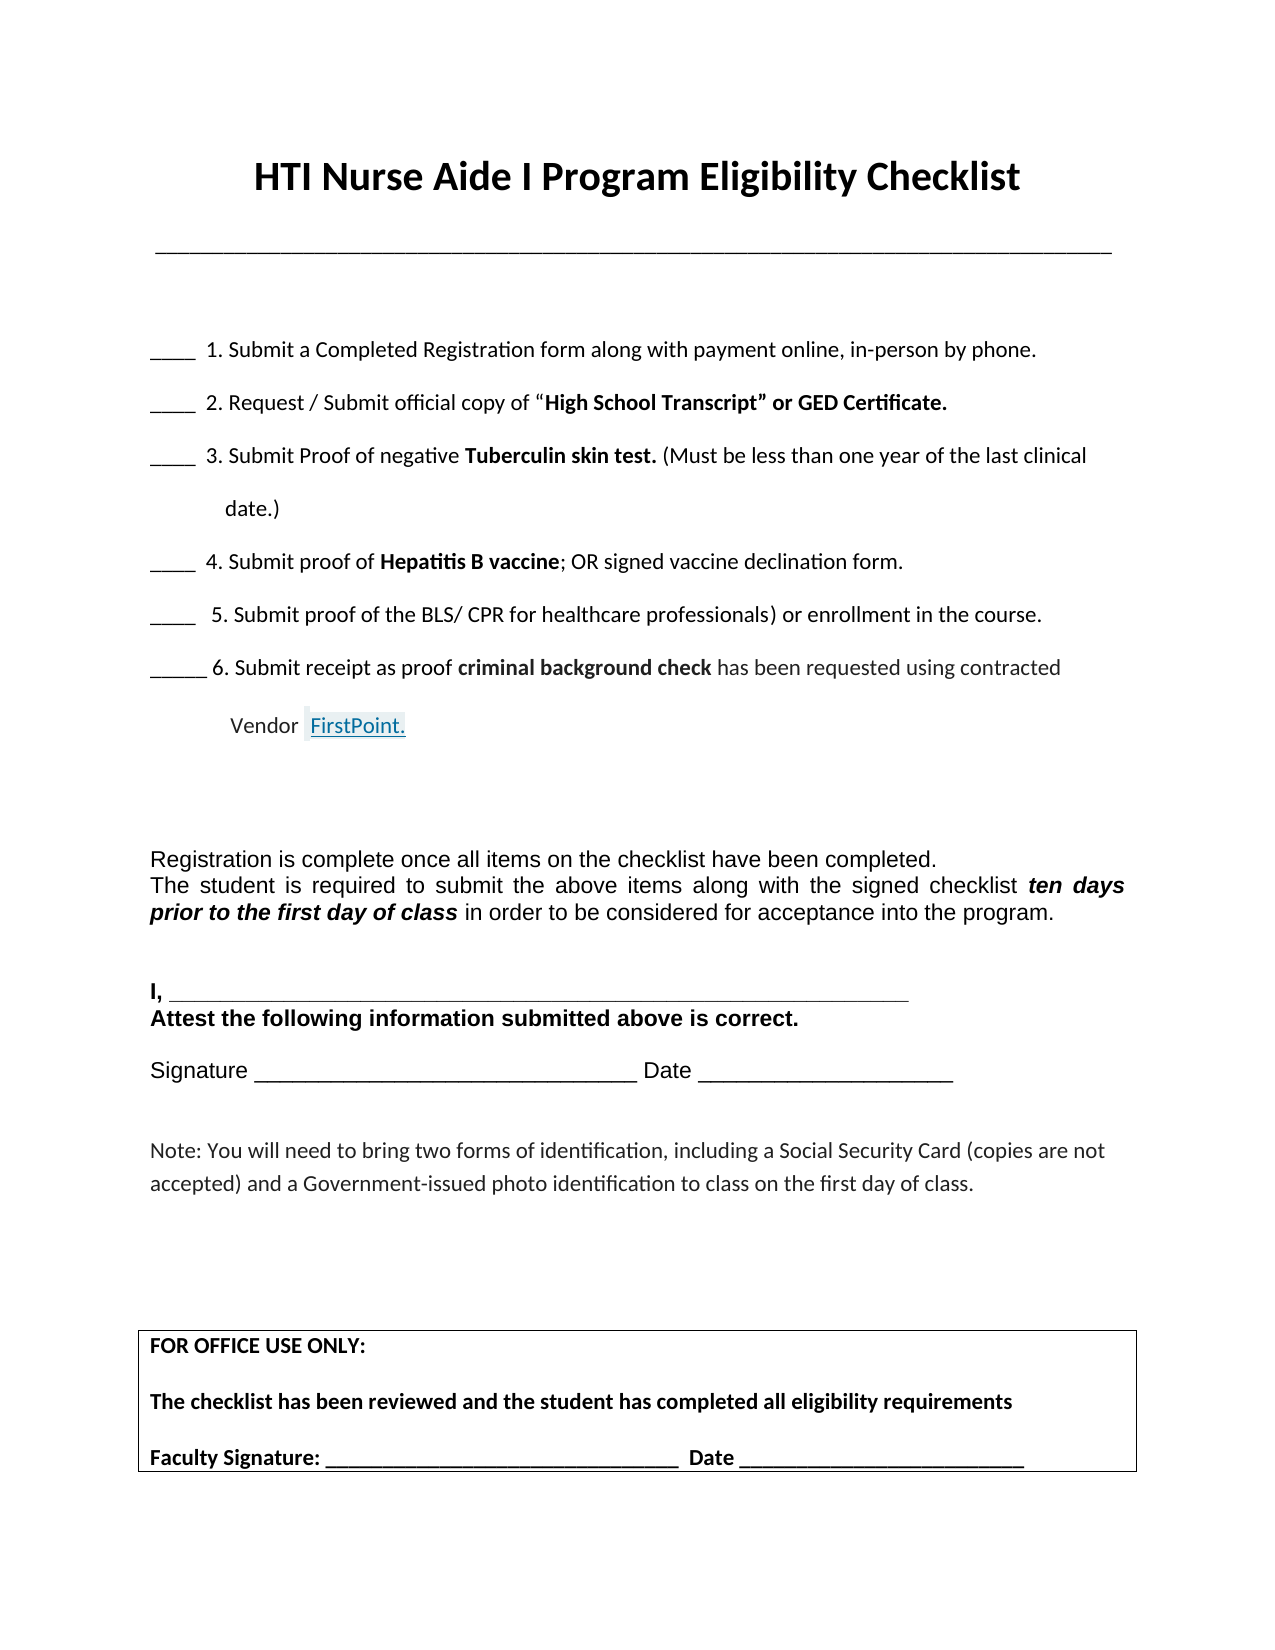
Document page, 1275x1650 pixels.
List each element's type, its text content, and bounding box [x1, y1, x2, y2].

text Vendor FirstPoint. [310, 706, 1125, 741]
text The student is required to submit the above items along with the signed checklist ten days prior to the first day of class in order to be considered for acceptance into the program. [150, 872, 1125, 925]
text _____ 6. Submit receipt as proof criminal background check has been requested using contracted [150, 653, 1125, 681]
text Registration is complete once all items on the checklist have been completed. [150, 846, 1125, 872]
text date.) [150, 494, 1125, 522]
text Signature ______________________________ Date ____________________ [150, 1057, 1125, 1084]
text Vendor FirstPoint. [150, 706, 304, 741]
text ____ 4. Submit proof of Hepatitis B vaccine; OR signed vaccine declination form. [150, 547, 1125, 575]
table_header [139, 1331, 1136, 1471]
text ____ 2. Request / Submit official copy of “High School Transcript” or GED Certificate. [150, 388, 1125, 416]
text HTI Nurse Aide I Program Eligibility Checklist [150, 150, 1125, 201]
text I, __________________________________________________________ [150, 978, 1125, 1004]
text ____________________________________________________________________________________ [150, 229, 1125, 257]
text ____ 5. Submit proof of the BLS/ CPR for healthcare professionals) or enrollment in the course. [150, 600, 1125, 628]
text Note: You will need to bring two forms of identification, including a Social Security Card (copies are not accepted) and a Government-issued photo identification to class on the first day of class. [150, 1137, 1125, 1197]
text Attest the following information submitted above is correct. [150, 1004, 1125, 1031]
text ____ 1. Submit a Completed Registration form along with payment online, in-person by phone. [150, 335, 1125, 363]
text ____ 3. Submit Proof of negative Tuberculin skin test. (Must be less than one year of the last clinical [150, 441, 1125, 469]
